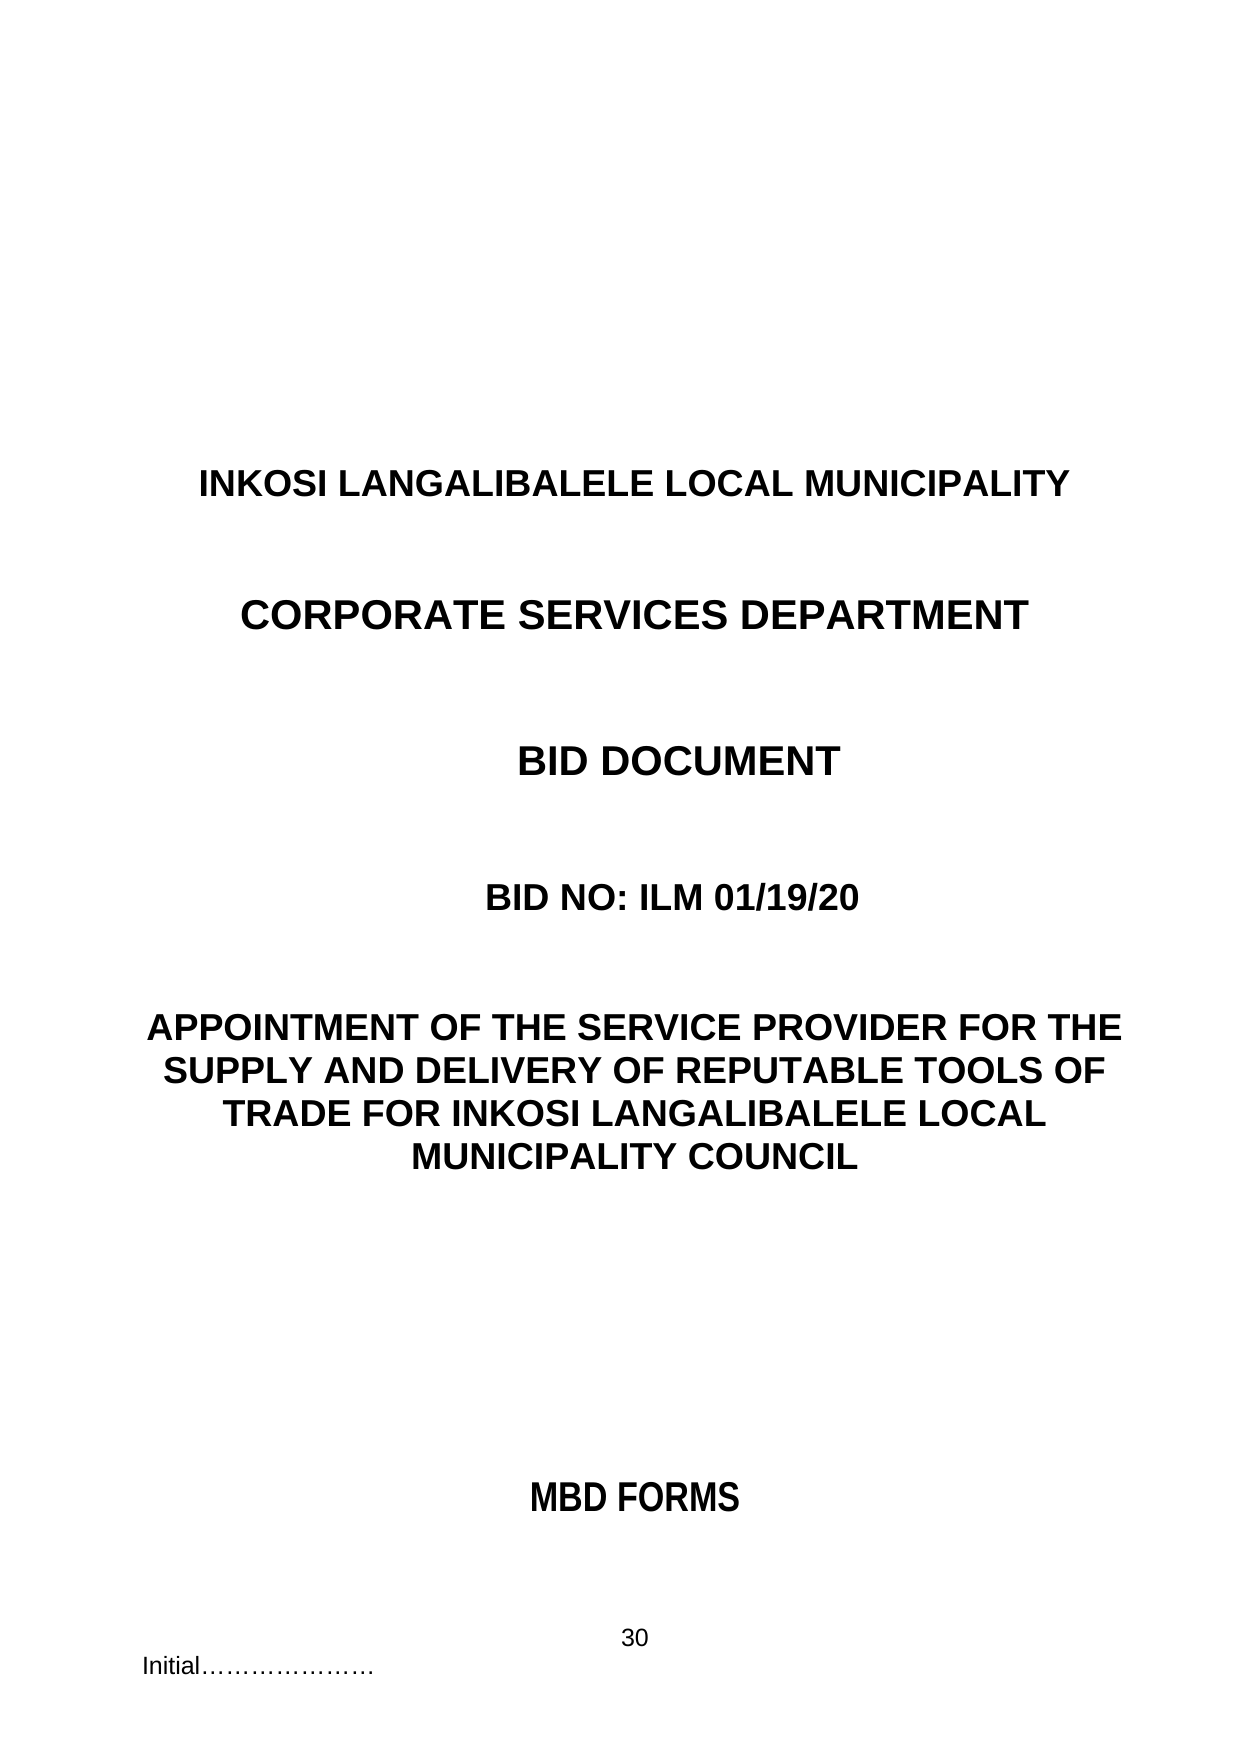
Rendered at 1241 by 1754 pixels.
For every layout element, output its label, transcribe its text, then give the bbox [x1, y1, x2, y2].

text INKOSI LANGALIBALELE LOCAL MUNICIPALITY [142, 461, 1128, 504]
text BID DOCUMENT [142, 736, 1128, 784]
text MBD FORMS [142, 1473, 1128, 1521]
text BID NO: ILM 01/19/20 [217, 875, 1128, 918]
text CORPORATE SERVICES DEPARTMENT [142, 590, 1128, 638]
text APPOINTMENT OF THE SERVICE PROVIDER FOR THE SUPPLY AND DELIVERY OF REPUTABLE TOOLS OF TRADE FOR INKOSI LANGALIBALELE LOCAL MUNICIPALITY COUNCIL [142, 1005, 1128, 1177]
